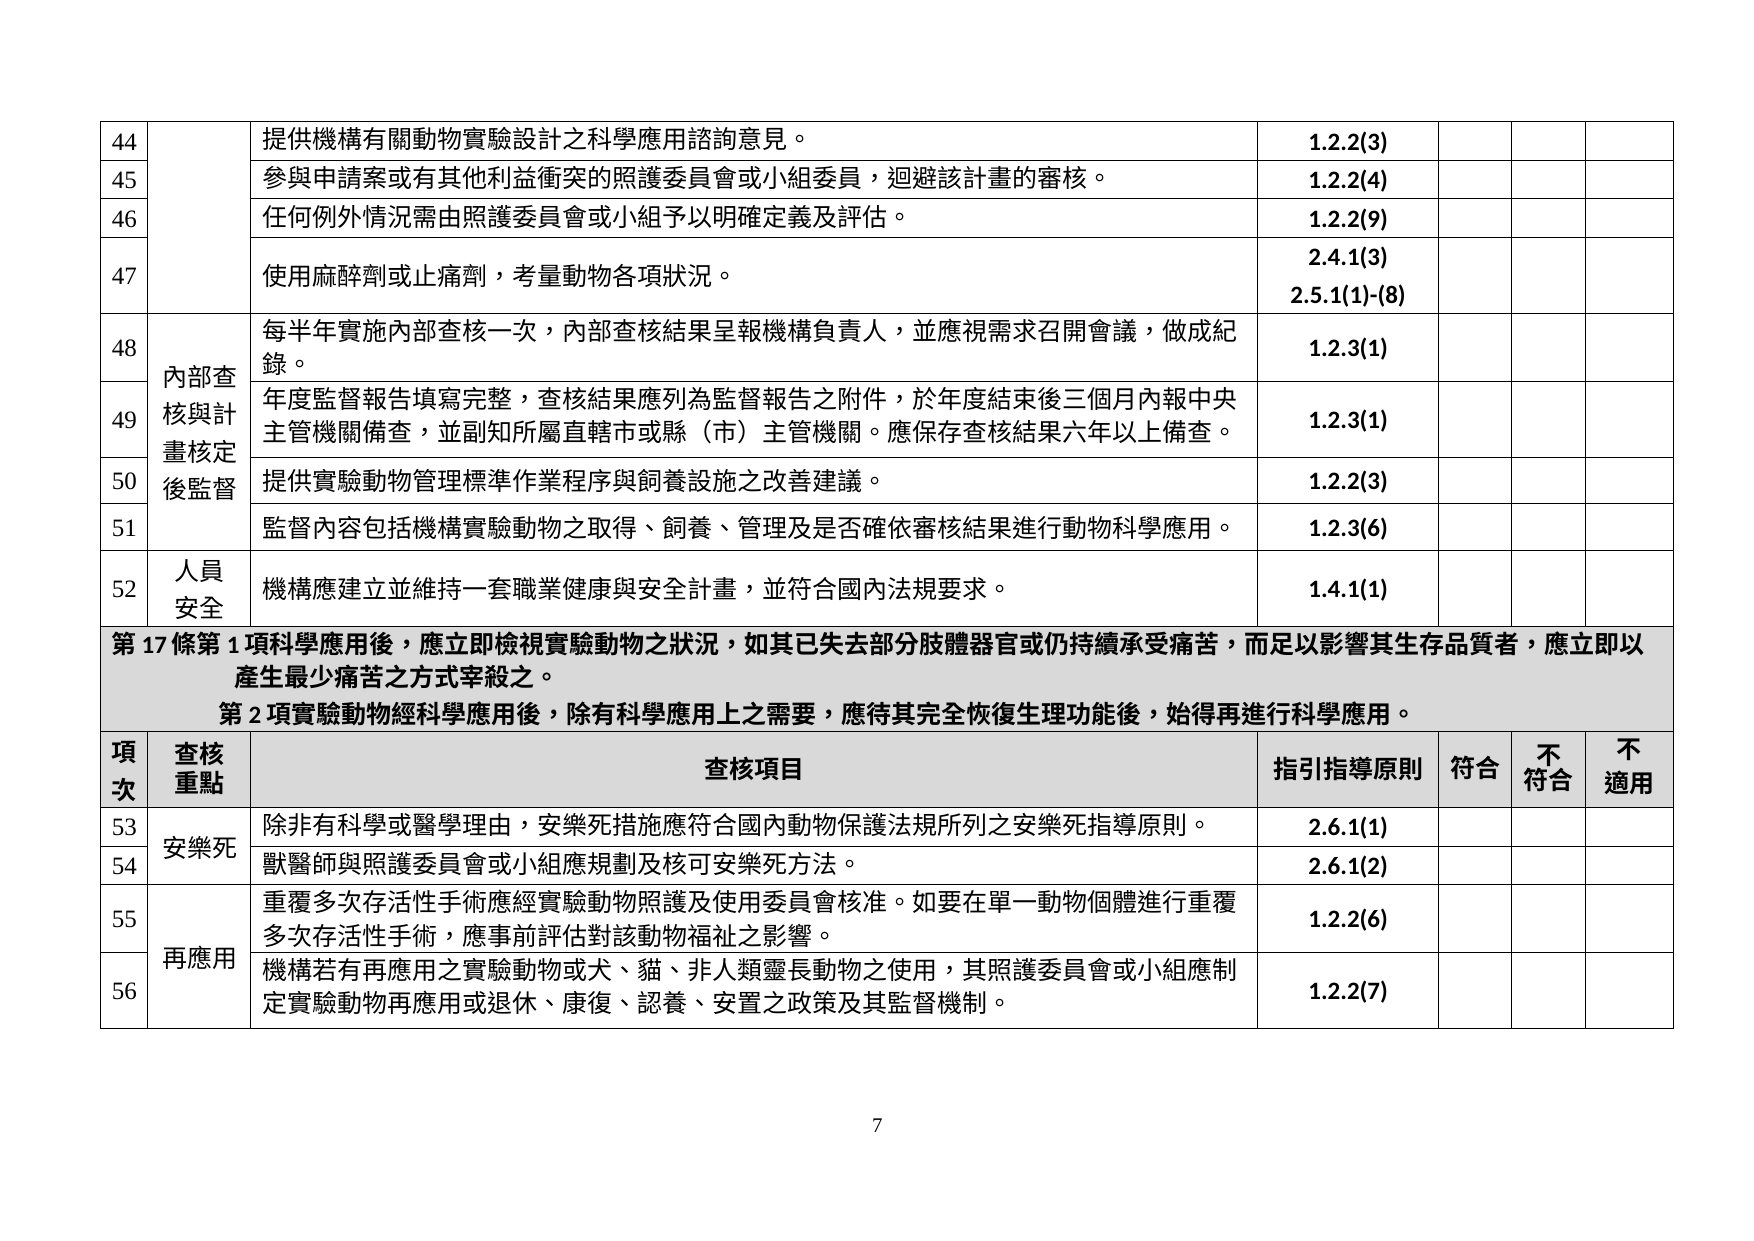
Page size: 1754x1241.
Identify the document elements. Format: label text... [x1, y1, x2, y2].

table_cell 機構若有再應用之實驗動物或犬、貓、非人類靈長動物之使用，其照護委員會或小組應制定實驗動物再應用或退休、康復、認養、安置之政策及其監督機制。 [251, 953, 1257, 1028]
table_cell [1586, 551, 1673, 626]
table_cell 1.2.2(9) [1258, 199, 1438, 237]
table_cell [1439, 551, 1511, 626]
table_cell 每半年實施內部查核一次，內部查核結果呈報機構負責人，並應視需求召開會議，做成紀錄。 [251, 314, 1257, 381]
table_cell 安樂死 [148, 808, 250, 884]
table_cell 2.4.1(3) 2.5.1(1)-(8) [1258, 238, 1438, 313]
table_cell [1439, 458, 1511, 503]
table_cell [1586, 847, 1673, 884]
table_cell [1512, 122, 1585, 160]
table_cell [1439, 161, 1511, 198]
table_cell [1586, 199, 1673, 237]
table_cell [1586, 122, 1673, 160]
table_cell 內部查核與計畫核定後監督 [148, 314, 250, 550]
table_cell 46 [101, 199, 147, 237]
table_cell [1439, 847, 1511, 884]
table_cell 1.2.3(1) [1258, 382, 1438, 457]
table_cell 1.2.2(3) [1258, 458, 1438, 503]
table_cell 1.2.3(6) [1258, 504, 1438, 550]
table_cell [1512, 847, 1585, 884]
table_cell 使用麻醉劑或止痛劑，考量動物各項狀況。 [251, 238, 1257, 313]
table_cell [1439, 808, 1511, 846]
table_cell [1439, 885, 1511, 952]
table_cell 人員 安全 [148, 551, 250, 626]
table_cell 不 符合 [1512, 732, 1585, 807]
table_cell [1512, 504, 1585, 550]
table_cell [1512, 161, 1585, 198]
table_cell 重覆多次存活性手術應經實驗動物照護及使用委員會核准。如要在單一動物個體進行重覆多次存活性手術，應事前評估對該動物福祉之影響。 [251, 885, 1257, 952]
table_cell 查核 重點 [148, 732, 250, 807]
table_cell 1.2.2(7) [1258, 953, 1438, 1028]
table_cell 55 [101, 885, 147, 952]
table_cell [1586, 808, 1673, 846]
table_cell 1.2.2(6) [1258, 885, 1438, 952]
table_cell 符合 [1439, 732, 1511, 807]
table_cell 再應用 [148, 885, 250, 1028]
table_cell 1.4.1(1) [1258, 551, 1438, 626]
table_cell [1512, 382, 1585, 457]
table_cell 項次 [101, 732, 147, 807]
table_cell 查核項目 [251, 732, 1257, 807]
table_cell 1.2.2(4) [1258, 161, 1438, 198]
table_cell 51 [101, 504, 147, 550]
table_cell 年度監督報告填寫完整，查核結果應列為監督報告之附件，於年度結束後三個月內報中央主管機關備查，並副知所屬直轄市或縣（市）主管機關。應保存查核結果六年以上備查。 [251, 382, 1257, 457]
table_cell [1586, 458, 1673, 503]
table_cell [1512, 885, 1585, 952]
table_cell [1586, 161, 1673, 198]
table_cell [1586, 953, 1673, 1028]
table_cell [1512, 551, 1585, 626]
table_cell 參與申請案或有其他利益衝突的照護委員會或小組委員，迴避該計畫的審核。 [251, 161, 1257, 198]
table_cell [1439, 238, 1511, 313]
table_cell [1512, 458, 1585, 503]
table_cell [1512, 808, 1585, 846]
table_cell [1512, 953, 1585, 1028]
table_cell 監督內容包括機構實驗動物之取得、飼養、管理及是否確依審核結果進行動物科學應用。 [251, 504, 1257, 550]
table_cell [1586, 504, 1673, 550]
table_cell 47 [101, 238, 147, 313]
table_cell 2.6.1(1) [1258, 808, 1438, 846]
table_cell 1.2.3(1) [1258, 314, 1438, 381]
table_cell 45 [101, 161, 147, 198]
table_cell 提供機構有關動物實驗設計之科學應用諮詢意見。 [251, 122, 1257, 160]
table_cell 指引指導原則 [1258, 732, 1438, 807]
table_cell 56 [101, 953, 147, 1028]
table_cell 44 [101, 122, 147, 160]
table_cell [1439, 504, 1511, 550]
table_cell [1512, 199, 1585, 237]
table_cell [1586, 382, 1673, 457]
table_cell [1586, 314, 1673, 381]
table_cell 53 [101, 808, 147, 846]
table_cell 49 [101, 382, 147, 457]
table_cell 48 [101, 314, 147, 381]
table_cell [1439, 314, 1511, 381]
table_cell 提供實驗動物管理標準作業程序與飼養設施之改善建議。 [251, 458, 1257, 503]
table_cell [1512, 314, 1585, 381]
table_cell [1586, 238, 1673, 313]
table_cell [1586, 885, 1673, 952]
table_cell 2.6.1(2) [1258, 847, 1438, 884]
table_cell 1.2.2(3) [1258, 122, 1438, 160]
table_cell 50 [101, 458, 147, 503]
table_cell 54 [101, 847, 147, 884]
table_cell [1439, 953, 1511, 1028]
table_cell [1439, 382, 1511, 457]
table_cell 獸醫師與照護委員會或小組應規劃及核可安樂死方法。 [251, 847, 1257, 884]
table_cell 第17條第1項科學應用後，應立即檢視實驗動物之狀況，如其已失去部分肢體器官或仍持續承受痛苦，而足以影響其生存品質者，應立即以產生最少痛苦之方式宰殺之。 第2項實驗動物經科學應用後，除有科學應用上之需要，應待其完全恢復生理功能後，始得再進行科學應用。 [101, 627, 1673, 731]
table_cell 任何例外情況需由照護委員會或小組予以明確定義及評估。 [251, 199, 1257, 237]
table_cell [1439, 122, 1511, 160]
table_cell [1512, 238, 1585, 313]
table_cell [1439, 199, 1511, 237]
table_cell 52 [101, 551, 147, 626]
table_cell 除非有科學或醫學理由，安樂死措施應符合國內動物保護法規所列之安樂死指導原則。 [251, 808, 1257, 846]
table_cell 機構應建立並維持一套職業健康與安全計畫，並符合國內法規要求。 [251, 551, 1257, 626]
table_cell 不 適用 [1586, 732, 1673, 807]
